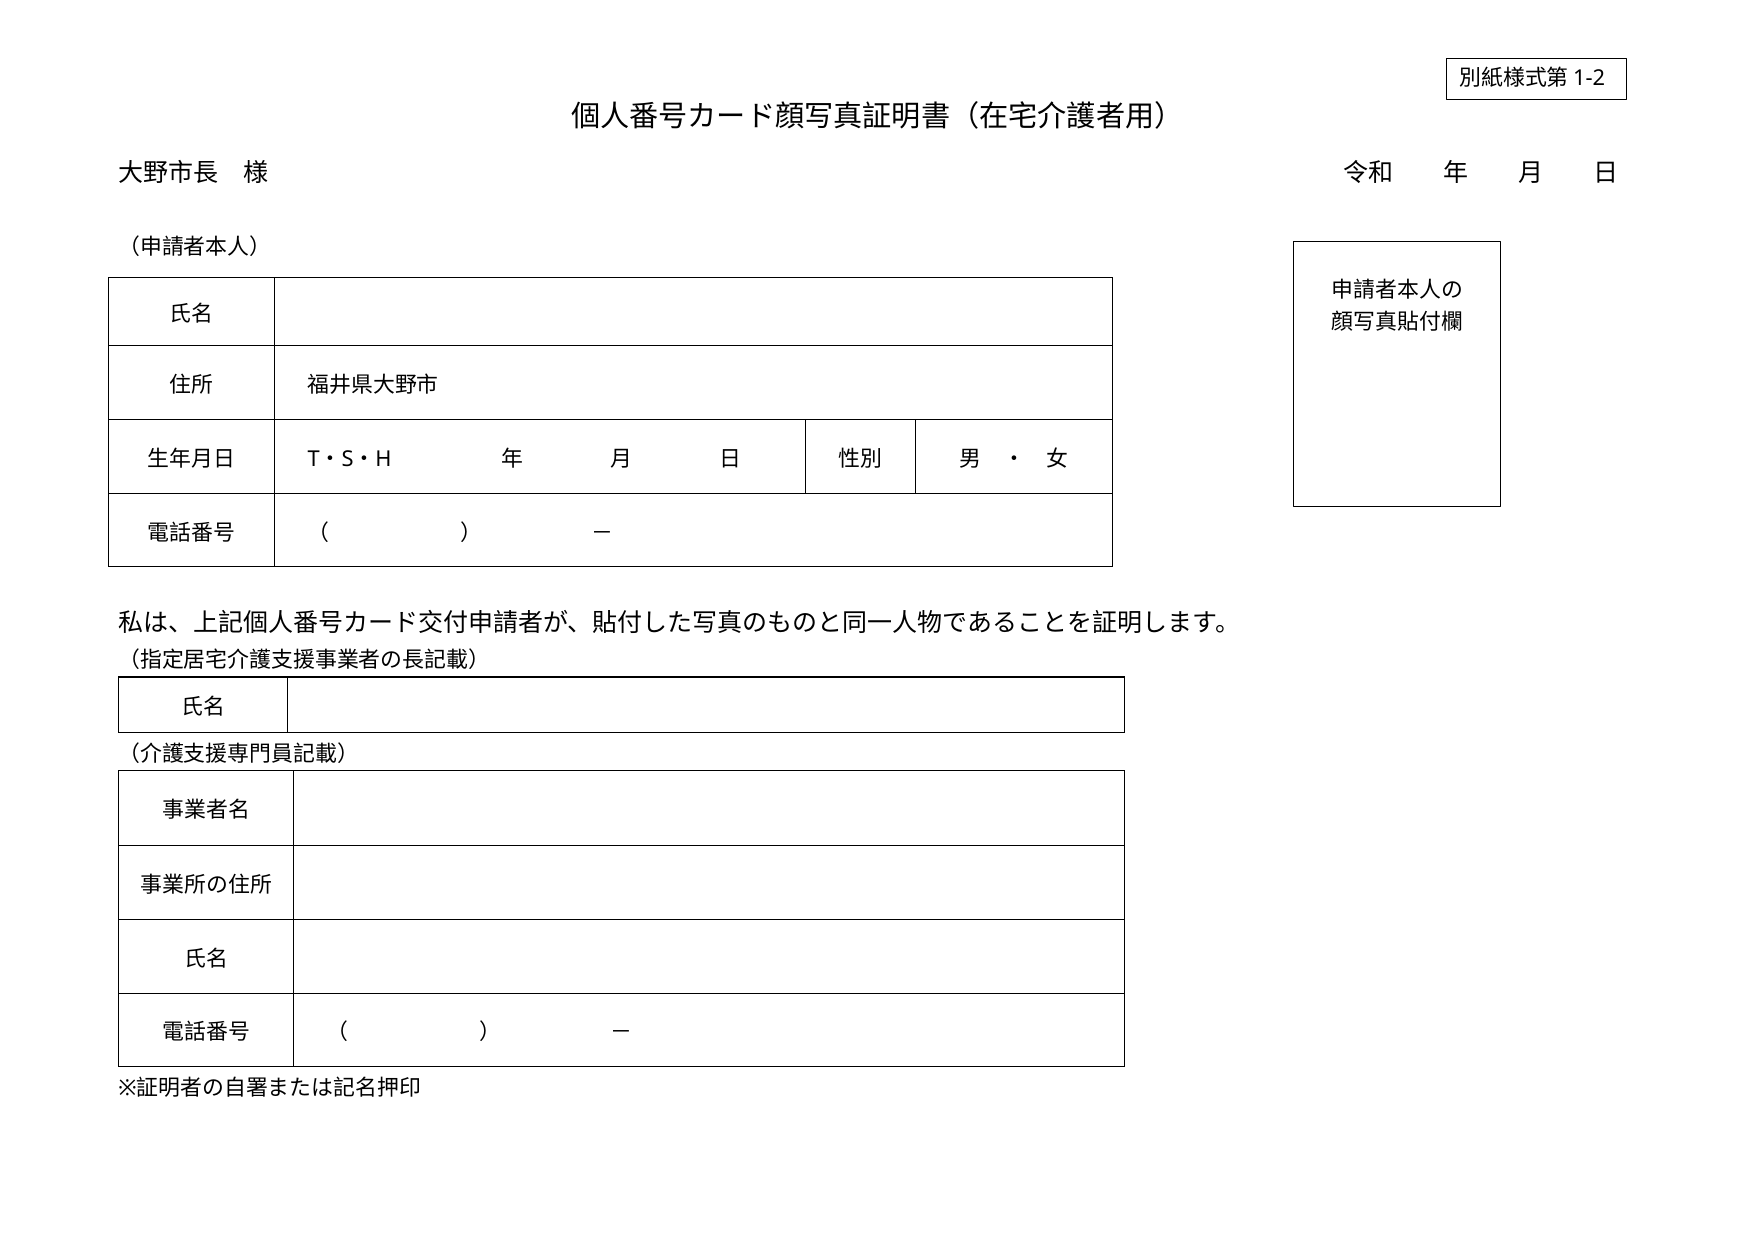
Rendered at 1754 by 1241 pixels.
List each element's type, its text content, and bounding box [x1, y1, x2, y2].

text ※証明者の自署または記名押印 [118, 1067, 1636, 1104]
text 個人番号カード顔写真証明書（在宅介護者用） [118, 76, 1636, 151]
text （指定居宅介護支援事業者の長記載） [118, 639, 1636, 676]
table_cell 事業所の住所 [119, 846, 293, 919]
table_cell 性別 [806, 420, 915, 493]
table_header [275, 278, 1112, 345]
text 大野市長 様 令和 年 月 日 [118, 151, 1636, 189]
table_cell [294, 920, 1124, 993]
text （介護支援専門員記載） [118, 733, 1636, 770]
table_cell （ ） － [294, 994, 1124, 1066]
text 私は、上記個人番号カード交付申請者が、貼付した写真のものと同一人物であることを証明します。 [118, 601, 1636, 639]
table_cell 電話番号 [119, 994, 293, 1066]
table_cell 電話番号 [109, 494, 274, 566]
table_cell 男 ・ 女 [916, 420, 1112, 493]
table_cell （ ） － [275, 494, 1112, 566]
table_header 事業者名 [119, 771, 293, 845]
text （申請者本人） [118, 226, 1636, 264]
table_cell 生年月日 [109, 420, 274, 493]
table_header [294, 771, 1124, 845]
table_header 氏名 [119, 678, 287, 732]
table_cell 住所 [109, 346, 274, 419]
table_cell T・S・H 年 月 日 [275, 420, 805, 493]
table_cell 氏名 [119, 920, 293, 993]
table_header [288, 678, 1124, 732]
table_cell [294, 846, 1124, 919]
table_cell 福井県大野市 [275, 346, 1112, 419]
table_header 氏名 [109, 278, 274, 345]
